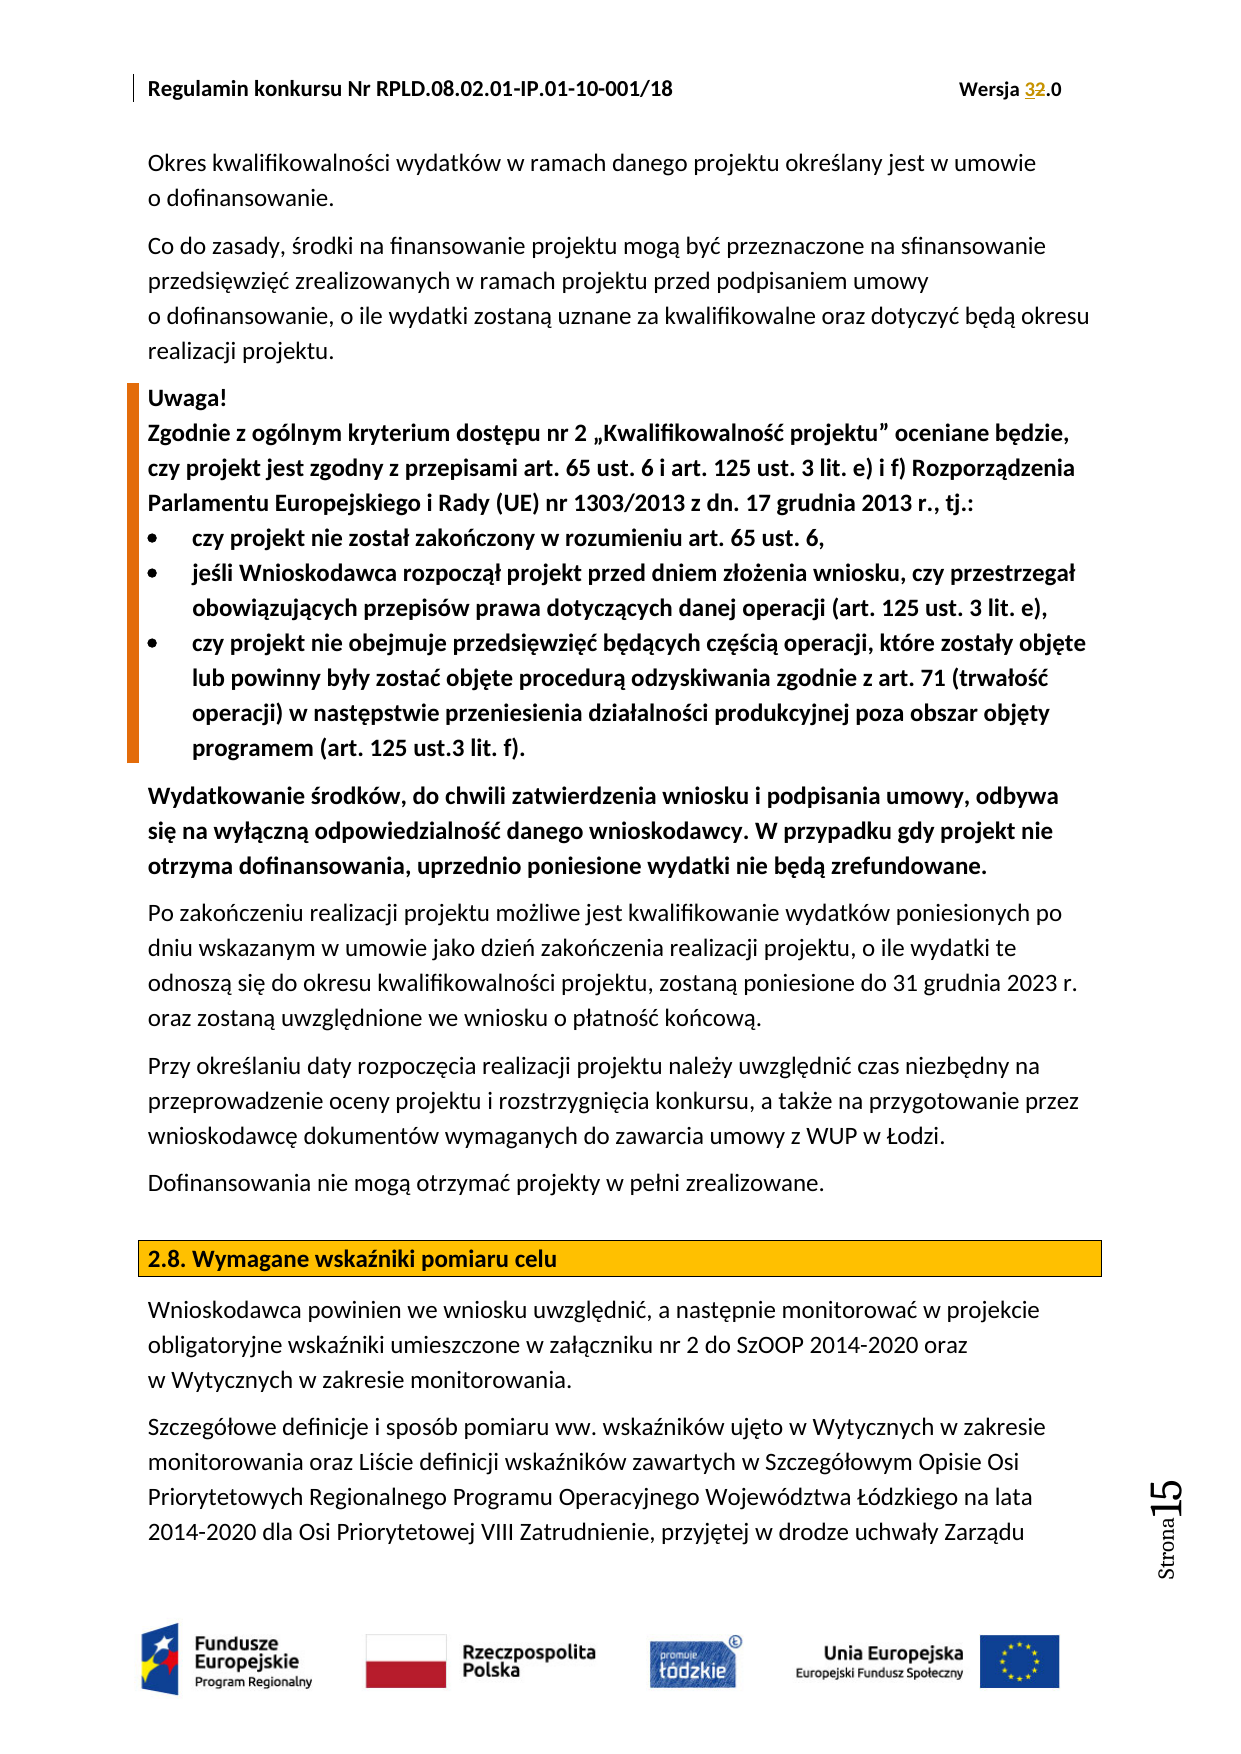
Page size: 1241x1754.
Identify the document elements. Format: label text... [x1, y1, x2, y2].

picture [53, 1561, 1105, 1751]
text Wnioskodawca powinien we wniosku uwzględnić, a następnie monitorować w projekcie obligatoryjne wskaźniki umieszczone w załączniku nr 2 do SzOOP 2014-2020 oraz w Wytycznych w zakresie monitorowania. [148, 1294, 1093, 1394]
text Wydatkowanie środków, do chwili zatwierdzenia wniosku i podpisania umowy, odbywa się na wyłączną odpowiedzialność danego wnioskodawcy. W przypadku gdy projekt nie otrzyma dofinansowania, uprzednio poniesione wydatki nie będą zrefundowane. [148, 780, 1093, 881]
list czy projekt nie został zakończony w rozumieniu art. 65 ust. 6, [139, 523, 1093, 553]
text Przy określaniu daty rozpoczęcia realizacji projektu należy uwzględnić czas niezbędny na przeprowadzenie oceny projektu i rozstrzygnięcia konkursu, a także na przygotowanie przez wnioskodawcę dokumentów wymaganych do zawarcia umowy z WUP w Łodzi. [148, 1050, 1093, 1151]
text Co do zasady, środki na finansowanie projektu mogą być przeznaczone na sfinansowanie przedsięwzięć zrealizowanych w ramach projektu przed podpisaniem umowy o dofinansowanie, o ile wydatki zostaną uznane za kwalifikowalne oraz dotyczyć będą okresu realizacji projektu. [148, 230, 1093, 366]
text Okres kwalifikowalności wydatków w ramach danego projektu określany jest w umowie o dofinansowanie. [148, 148, 1093, 213]
text Uwaga! [139, 383, 1093, 413]
list czy projekt nie obejmuje przedsięwzięć będących częścią operacji, które zostały objęte lub powinny były zostać objęte procedurą odzyskiwania zgodnie z art. 71 (trwałość operacji) w następstwie przeniesienia działalności produkcyjnej poza obszar objęty programem (art. 125 ust.3 lit. f). [139, 628, 1093, 763]
text Zgodnie z ogólnym kryterium dostępu nr 2 „Kwalifikowalność projektu” oceniane będzie, czy projekt jest zgodny z przepisami art. 65 ust. 6 i art. 125 ust. 3 lit. e) i f) Rozporządzenia Parlamentu Europejskiego i Rady (UE) nr 1303/2013 z dn. 17 grudnia 2013 r., tj.: [139, 418, 1093, 518]
text Po zakończeniu realizacji projektu możliwe jest kwalifikowanie wydatków poniesionych po dniu wskazanym w umowie jako dzień zakończenia realizacji projektu, o ile wydatki te odnoszą się do okresu kwalifikowalności projektu, zostaną poniesione do 31 grudnia 2023 r. oraz zostaną uwzględnione we wniosku o płatność końcową. [148, 898, 1093, 1033]
list Wymagane wskaźniki pomiaru celu [139, 1241, 1101, 1276]
text Dofinansowania nie mogą otrzymać projekty w pełni zrealizowane. [148, 1168, 1093, 1198]
list jeśli Wnioskodawca rozpoczął projekt przed dniem złożenia wniosku, czy przestrzegał obowiązujących przepisów prawa dotyczących danej operacji (art. 125 ust. 3 lit. e), [139, 558, 1093, 623]
